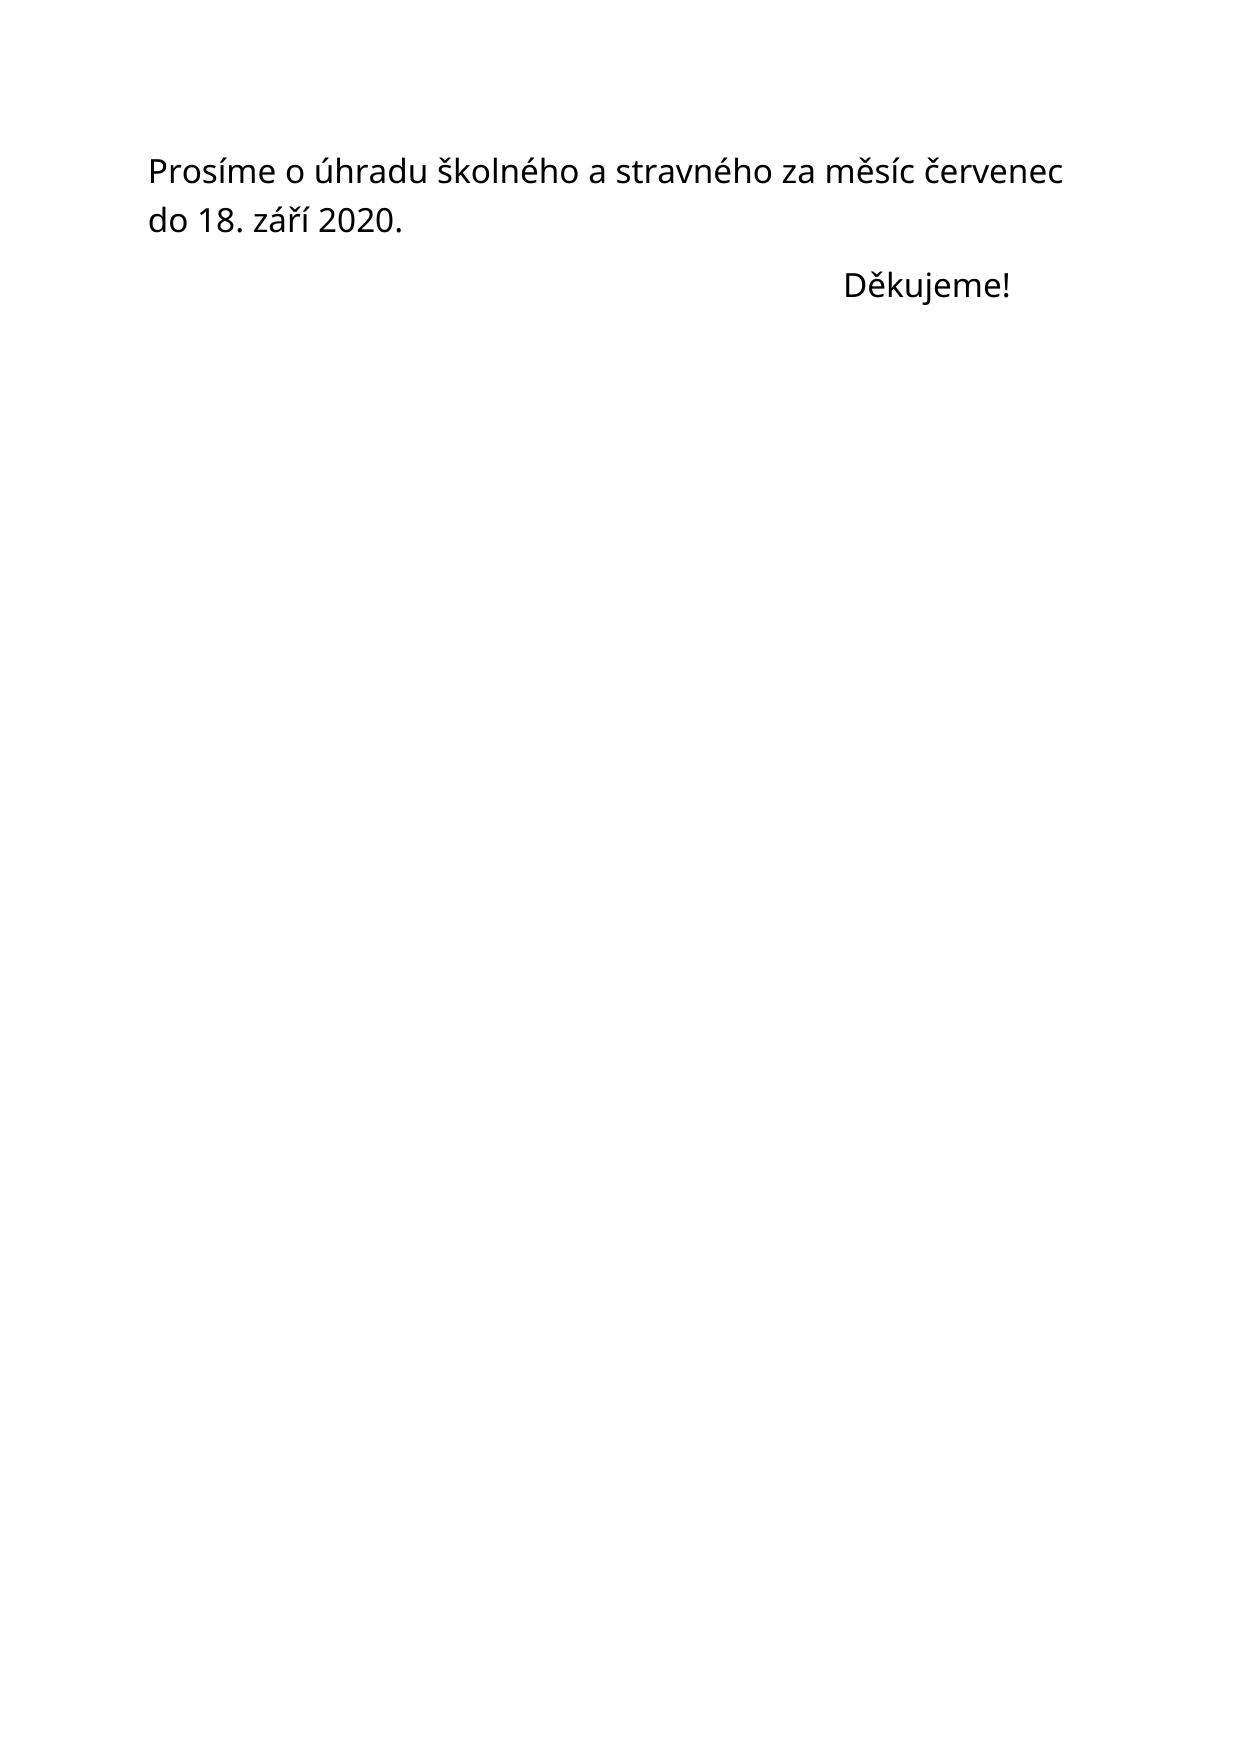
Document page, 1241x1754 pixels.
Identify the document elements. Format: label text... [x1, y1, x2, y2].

text Děkujeme! [148, 262, 1093, 308]
text Prosíme o úhradu školného a stravného za měsíc červenec do 18. září 2020. [148, 148, 1093, 242]
